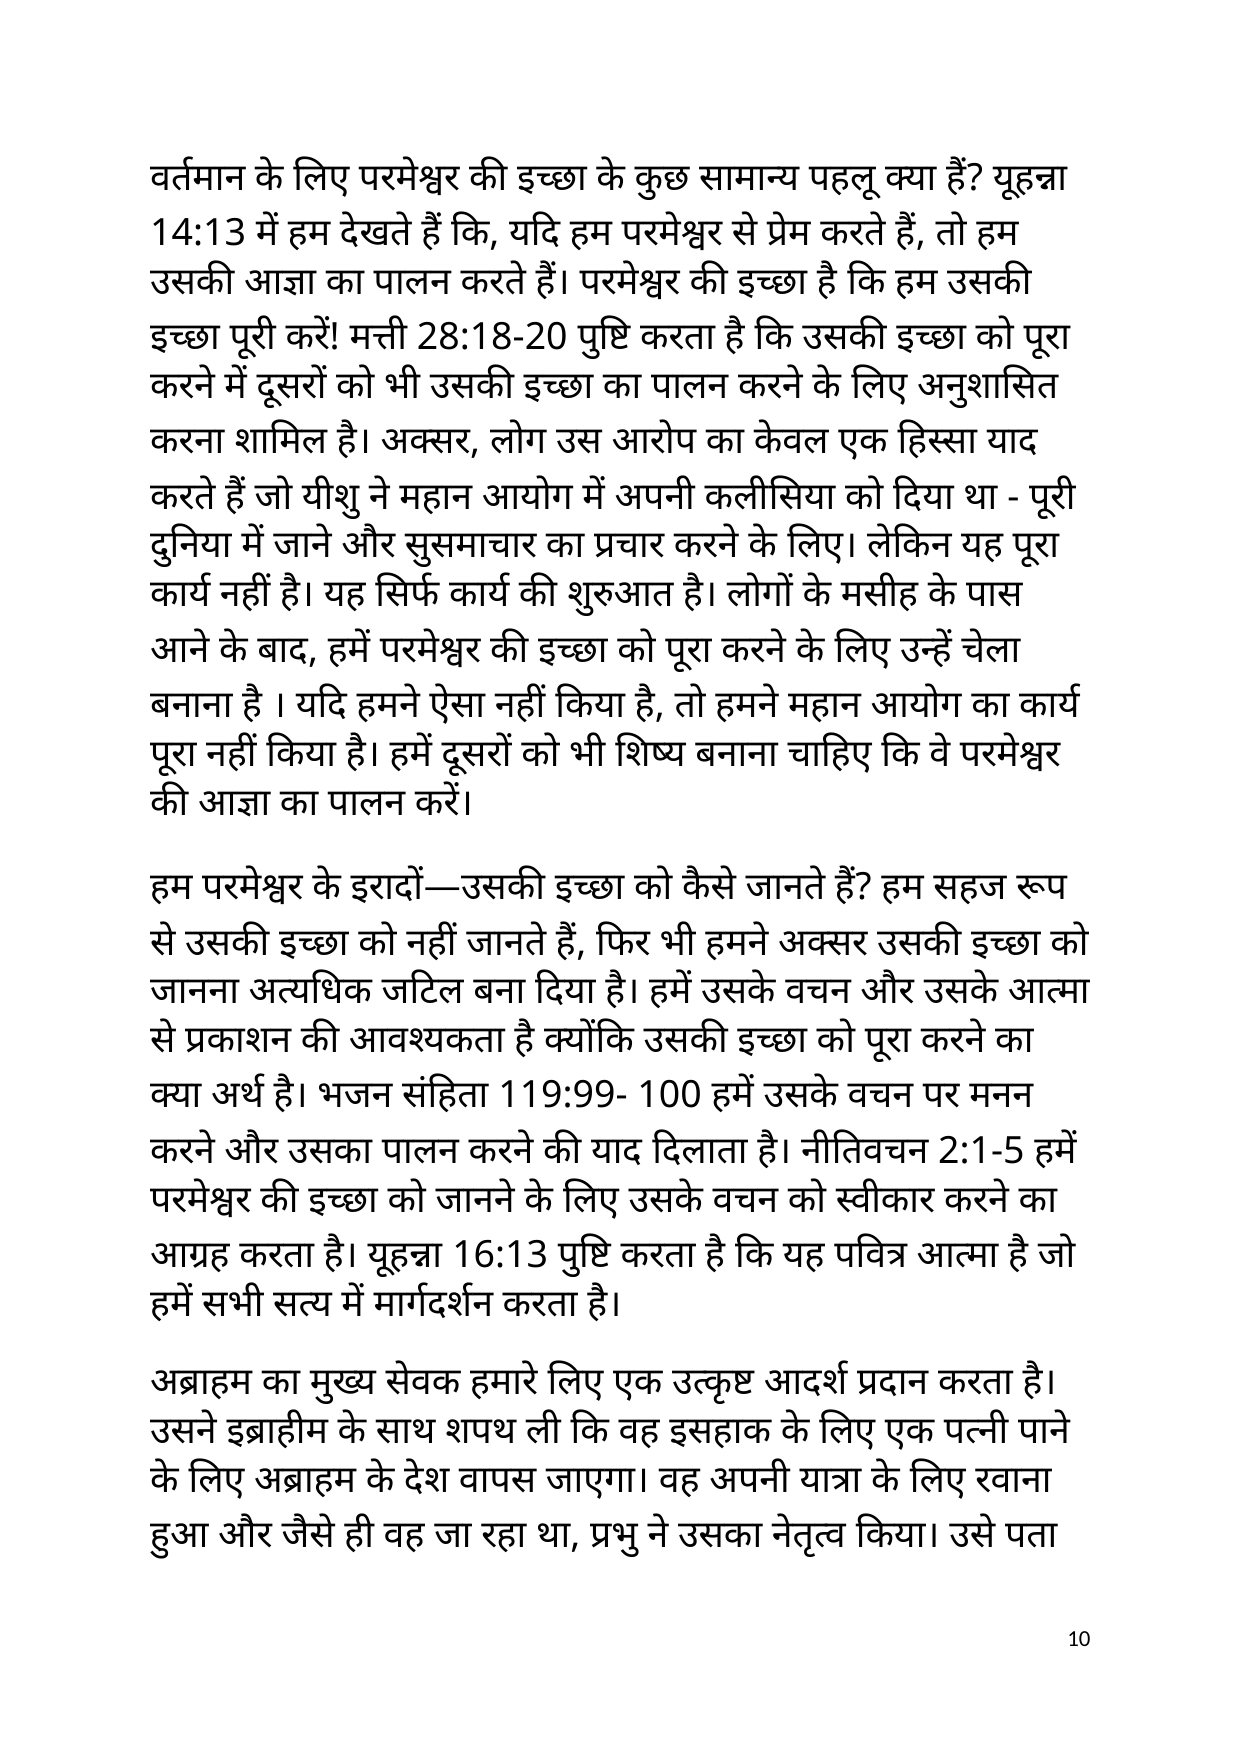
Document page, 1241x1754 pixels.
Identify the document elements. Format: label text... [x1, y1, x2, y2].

text वर्तमान के लिए परमेश्वर की इच्छा के कुछ सामान्य पहलू क्या हैं? यूहन्ना 14:13 में हम देखते हैं कि, यदि हम परमेश्वर से प्रेम करते हैं, तो हम उसकी आज्ञा का पालन करते हैं। परमेश्वर की इच्छा है कि हम उसकी इच्छा पूरी करें! मत्ती 28:18-20 पुष्टि करता है कि उसकी इच्छा को पूरा करने में दूसरों को भी उसकी इच्छा का पालन करने के लिए अनुशासित करना शामिल है। अक्सर, लोग उस आरोप का केवल एक हिस्सा याद करते हैं जो यीशु ने महान आयोग में अपनी कलीसिया को दिया था - पूरी दुनिया में जाने और सुसमाचार का प्रचार करने के लिए। लेकिन यह पूरा कार्य नहीं है। यह सिर्फ कार्य की शुरुआत है। लोगों के मसीह के पास आने के बाद, हमें परमेश्वर की इच्छा को पूरा करने के लिए उन्हें चेला बनाना है । यदि हमने ऐसा नहीं किया है, तो हमने महान आयोग का कार्य पूरा नहीं किया है। हमें दूसरों को भी शिष्य बनाना चाहिए कि वे परमेश्वर की आज्ञा का पालन करें। [150, 150, 1090, 830]
text हम परमेश्वर के इरादों—उसकी इच्छा को कैसे जानते हैं? हम सहज रूप से उसकी इच्छा को नहीं जानते हैं, फिर भी हमने अक्सर उसकी इच्छा को जानना अत्यधिक जटिल बना दिया है। हमें उसके वचन और उसके आत्मा से प्रकाशन की आवश्यकता है क्योंकि उसकी इच्छा को पूरा करने का क्या अर्थ है। भजन संहिता 119:99- 100 हमें उसके वचन पर मनन करने और उसका पालन करने की याद दिलाता है। नीतिवचन 2:1-5 हमें परमेश्वर की इच्छा को जानने के लिए उसके वचन को स्वीकार करने का आग्रह करता है। यूहन्ना 16:13 पुष्टि करता है कि यह पवित्र आत्मा है जो हमें सभी सत्य में मार्गदर्शन करता है। [150, 859, 1090, 1331]
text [150, 1361, 1090, 1562]
